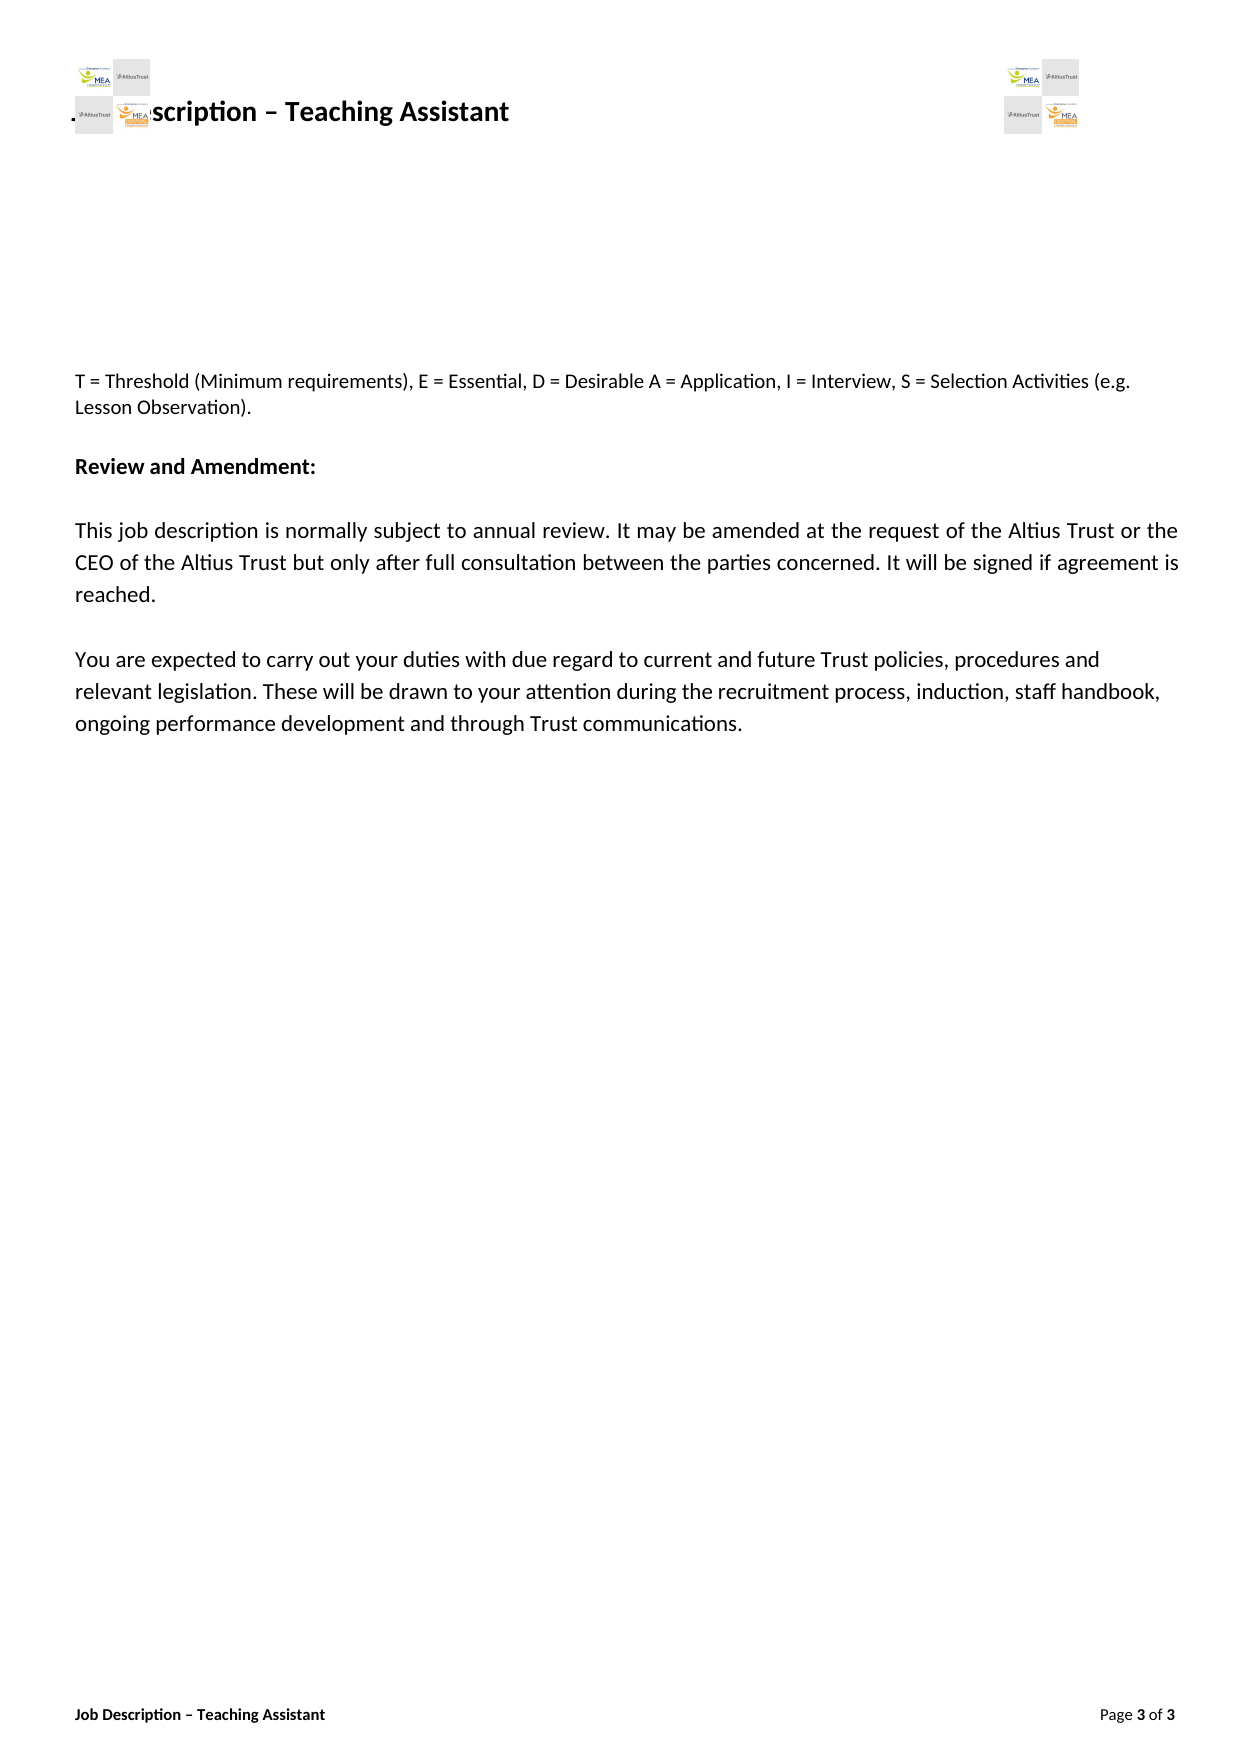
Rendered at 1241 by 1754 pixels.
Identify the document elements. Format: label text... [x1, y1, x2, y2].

text Review and Amendment: [75, 452, 1181, 480]
picture [75, 59, 150, 134]
text T = Threshold (Minimum requirements), E = Essential, D = Desirable A = Application, I = Interview, S = Selection Activities (e.g. Lesson Observation). [75, 369, 1181, 419]
picture [1004, 59, 1079, 134]
text This job description is normally subject to annual review. It may be amended at the request of the Altius Trust or the CEO of the Altius Trust but only after full consultation between the parties concerned. It will be signed if agreement is reached. [75, 516, 1181, 608]
text You are expected to carry out your duties with due regard to current and future Trust policies, procedures and relevant legislation. These will be drawn to your attention during the recruitment process, induction, staff handbook, ongoing performance development and through Trust communications. [75, 645, 1181, 737]
